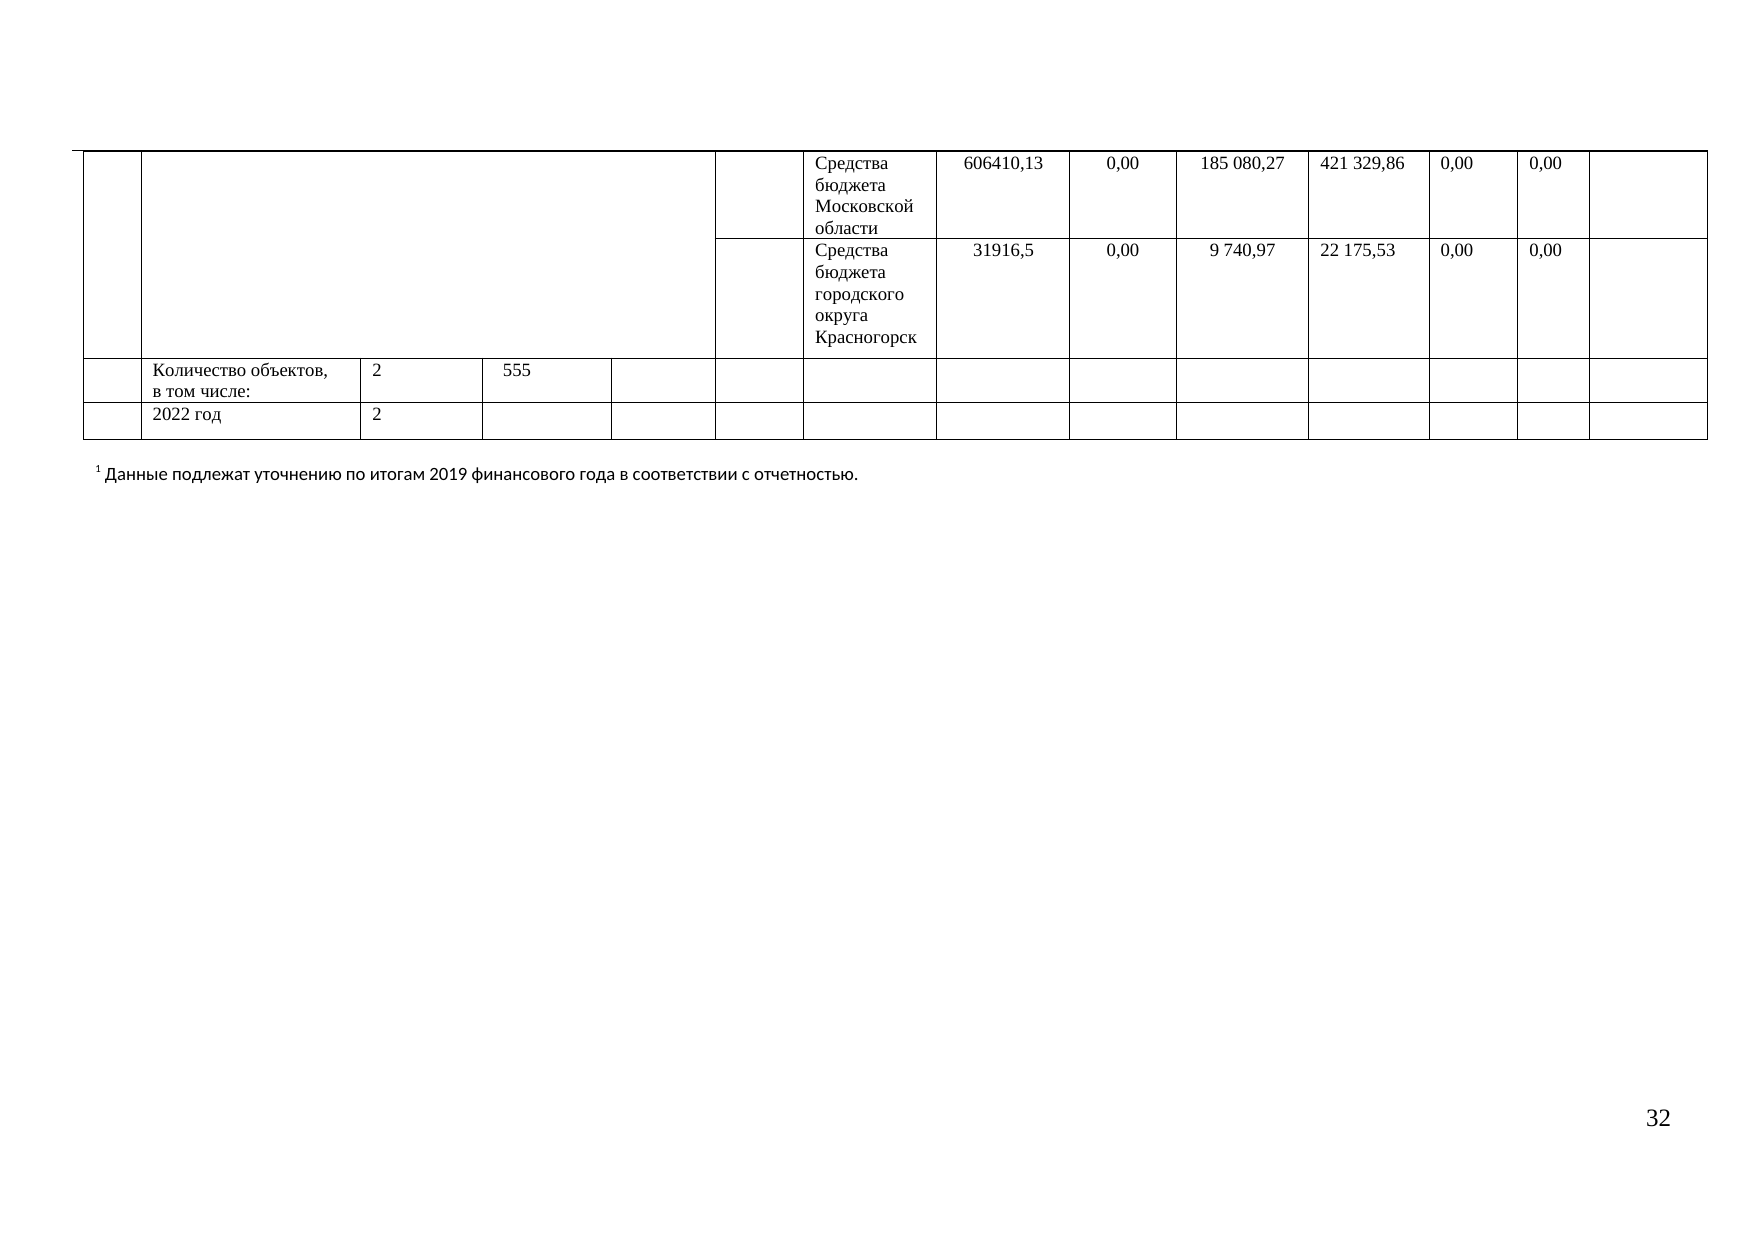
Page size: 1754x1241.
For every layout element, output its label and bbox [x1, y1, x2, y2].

table_header [72, 151, 1708, 656]
